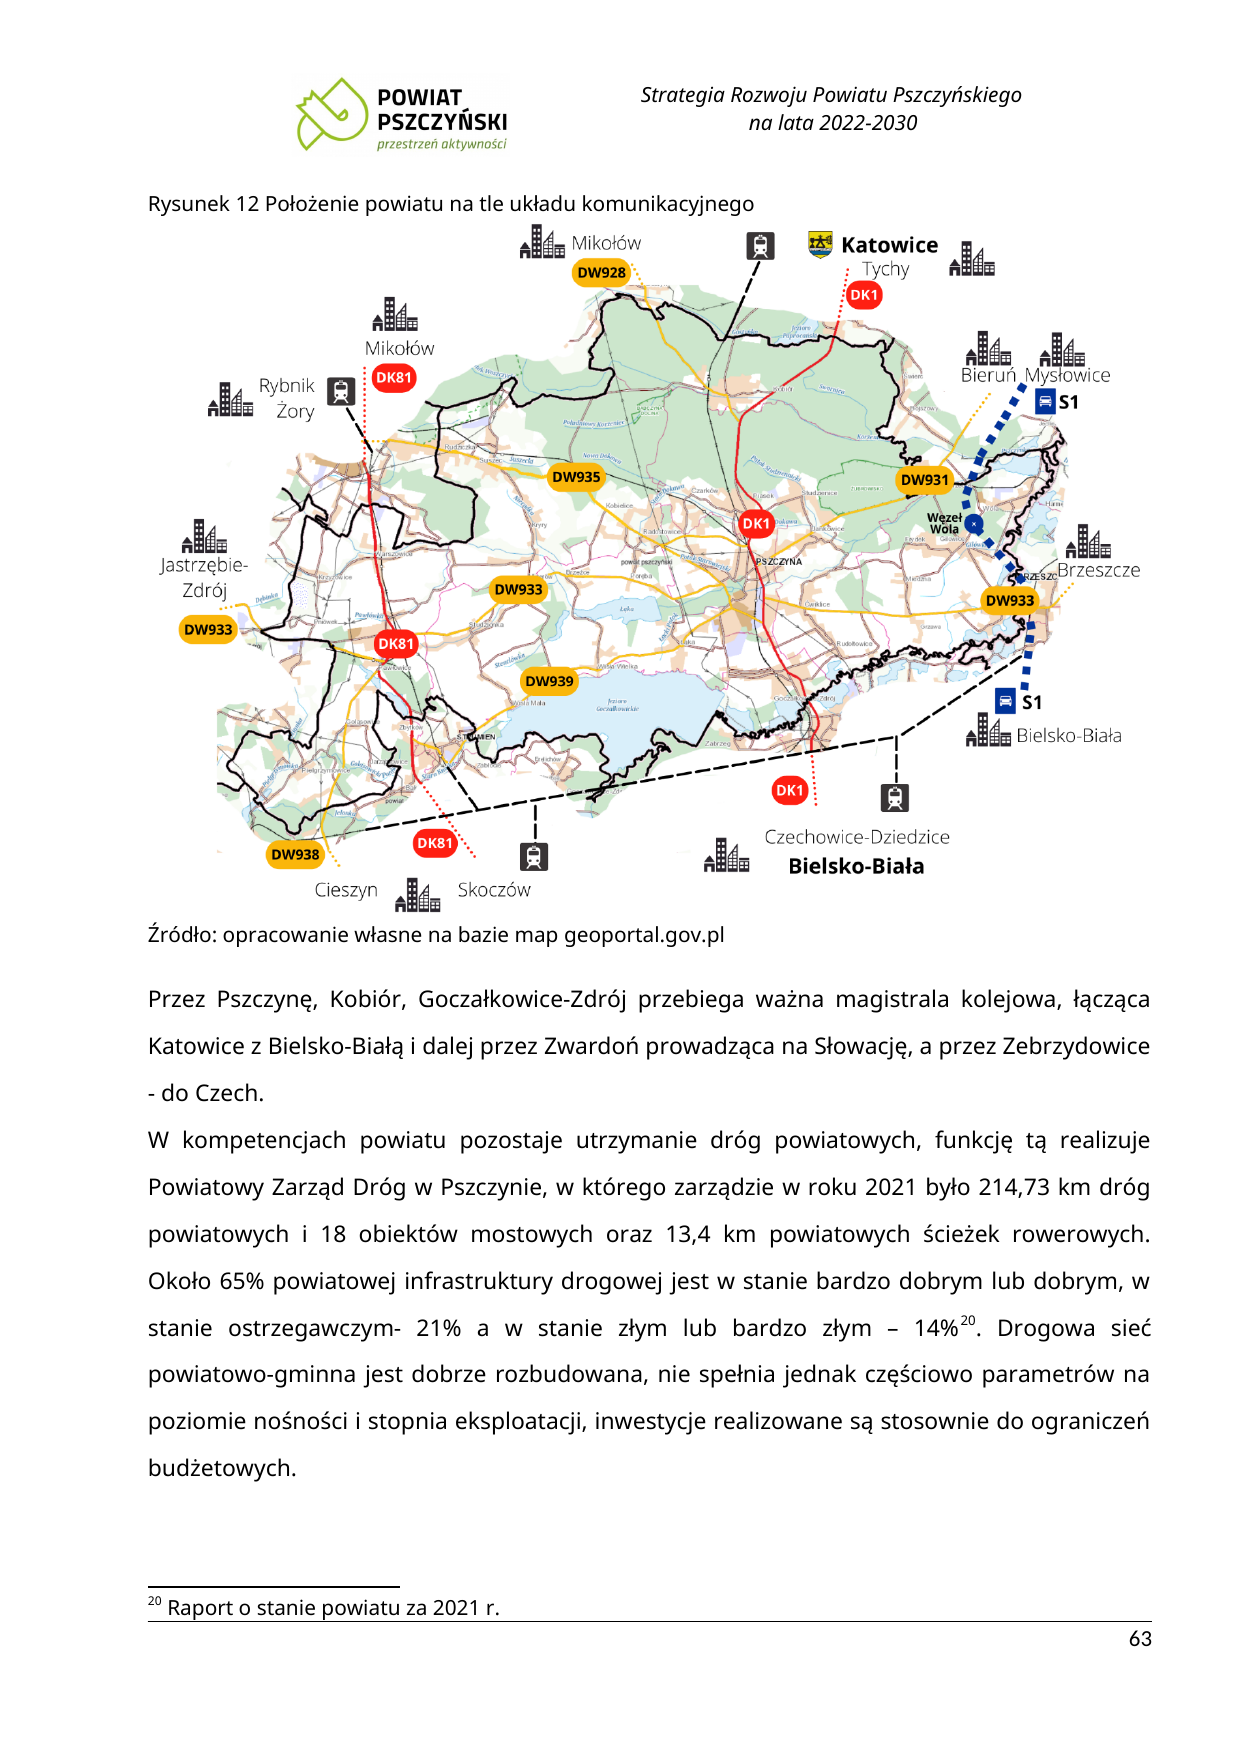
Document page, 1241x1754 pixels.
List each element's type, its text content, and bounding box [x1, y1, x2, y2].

picture [291, 73, 510, 157]
picture [147, 218, 1151, 920]
text W kompetencjach powiatu pozostaje utrzymanie dróg powiatowych, funkcję tą realizuje Powiatowy Zarząd Dróg w Pszczynie, w którego zarządzie w roku 2021 było 214,73 km dróg powiatowych i 18 obiektów mostowych oraz 13,4 km powiatowych ścieżek rowerowych. Około 65% powiatowej infrastruktury drogowej jest w stanie bardzo dobrym lub dobrym, w stanie ostrzegawczym- 21% a w stanie złym lub bardzo złym – 14%. Drogowa sieć powiatowo-gminna jest dobrze rozbudowana, nie spełnia jednak częściowo parametrów na poziomie nośności i stopnia eksploatacji, inwestycje realizowane są stosownie do ograniczeń budżetowych. [148, 1124, 1152, 1483]
text Przez Pszczynę, Kobiór, Goczałkowice-Zdrój przebiega ważna magistrala kolejowa, łącząca Katowice z Bielsko-Białą i dalej przez Zwardoń prowadząca na Słowację, a przez Zebrzydowice - do Czech. [148, 983, 1152, 1108]
text Źródło: opracowanie własne na bazie map geoportal.gov.pl [148, 920, 1152, 948]
